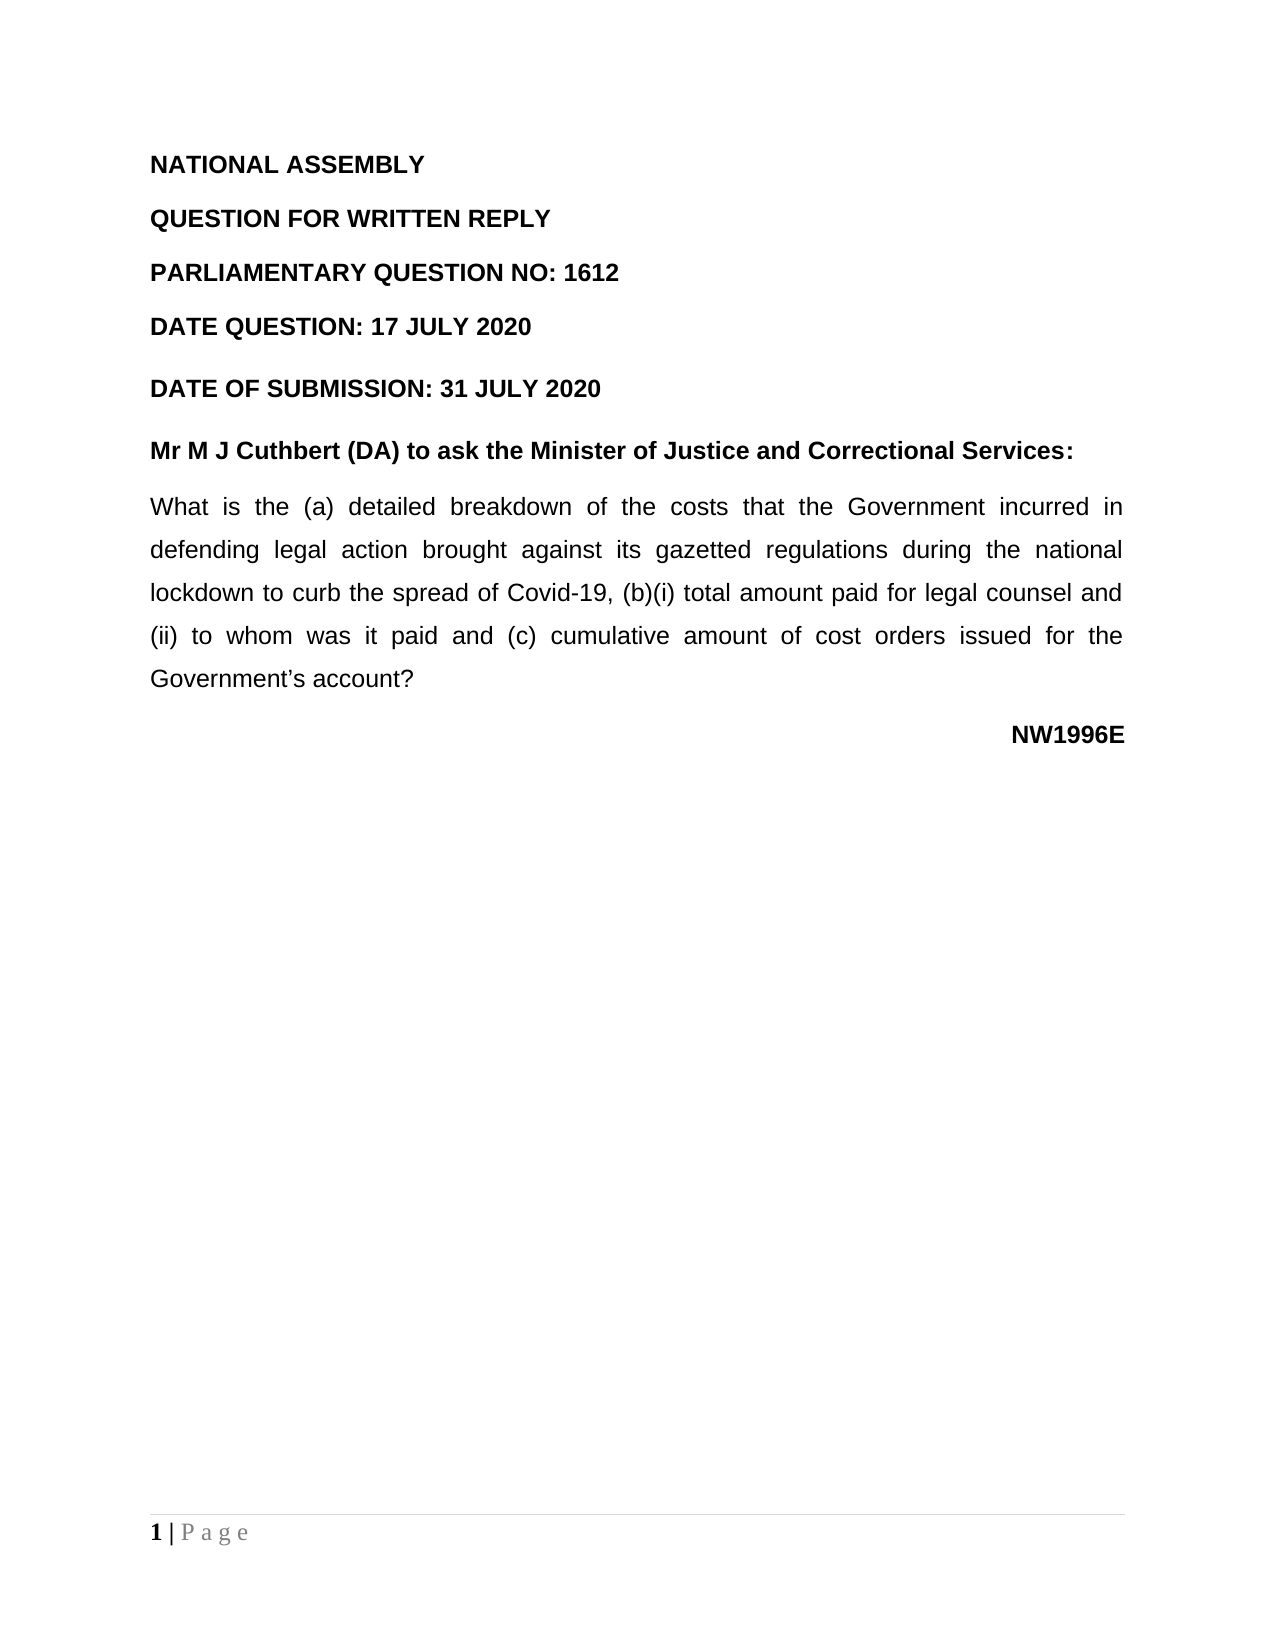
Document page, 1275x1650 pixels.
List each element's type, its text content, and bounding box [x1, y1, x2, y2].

text What is the (a) detailed breakdown of the costs that the Government incurred in defending legal action brought against its gazetted regulations during the national lockdown to curb the spread of Covid-19, (b)(i) total amount paid for legal counsel and (ii) to whom was it paid and (c) cumulative amount of cost orders issued for the Government’s account? [150, 492, 1125, 693]
text NW1996E [187, 720, 1125, 748]
text DATE QUESTION: 17 JULY 2020 [150, 312, 1125, 340]
text PARLIAMENTARY QUESTION NO: 1612 [150, 258, 1125, 286]
text Mr M J Cuthbert (DA) to ask the Minister of Justice and Correctional Services: [150, 436, 1125, 465]
text NATIONAL ASSEMBLY [150, 150, 1125, 179]
text DATE OF SUBMISSION: 31 JULY 2020 [150, 374, 1125, 402]
text QUESTION FOR WRITTEN REPLY [150, 204, 1125, 233]
